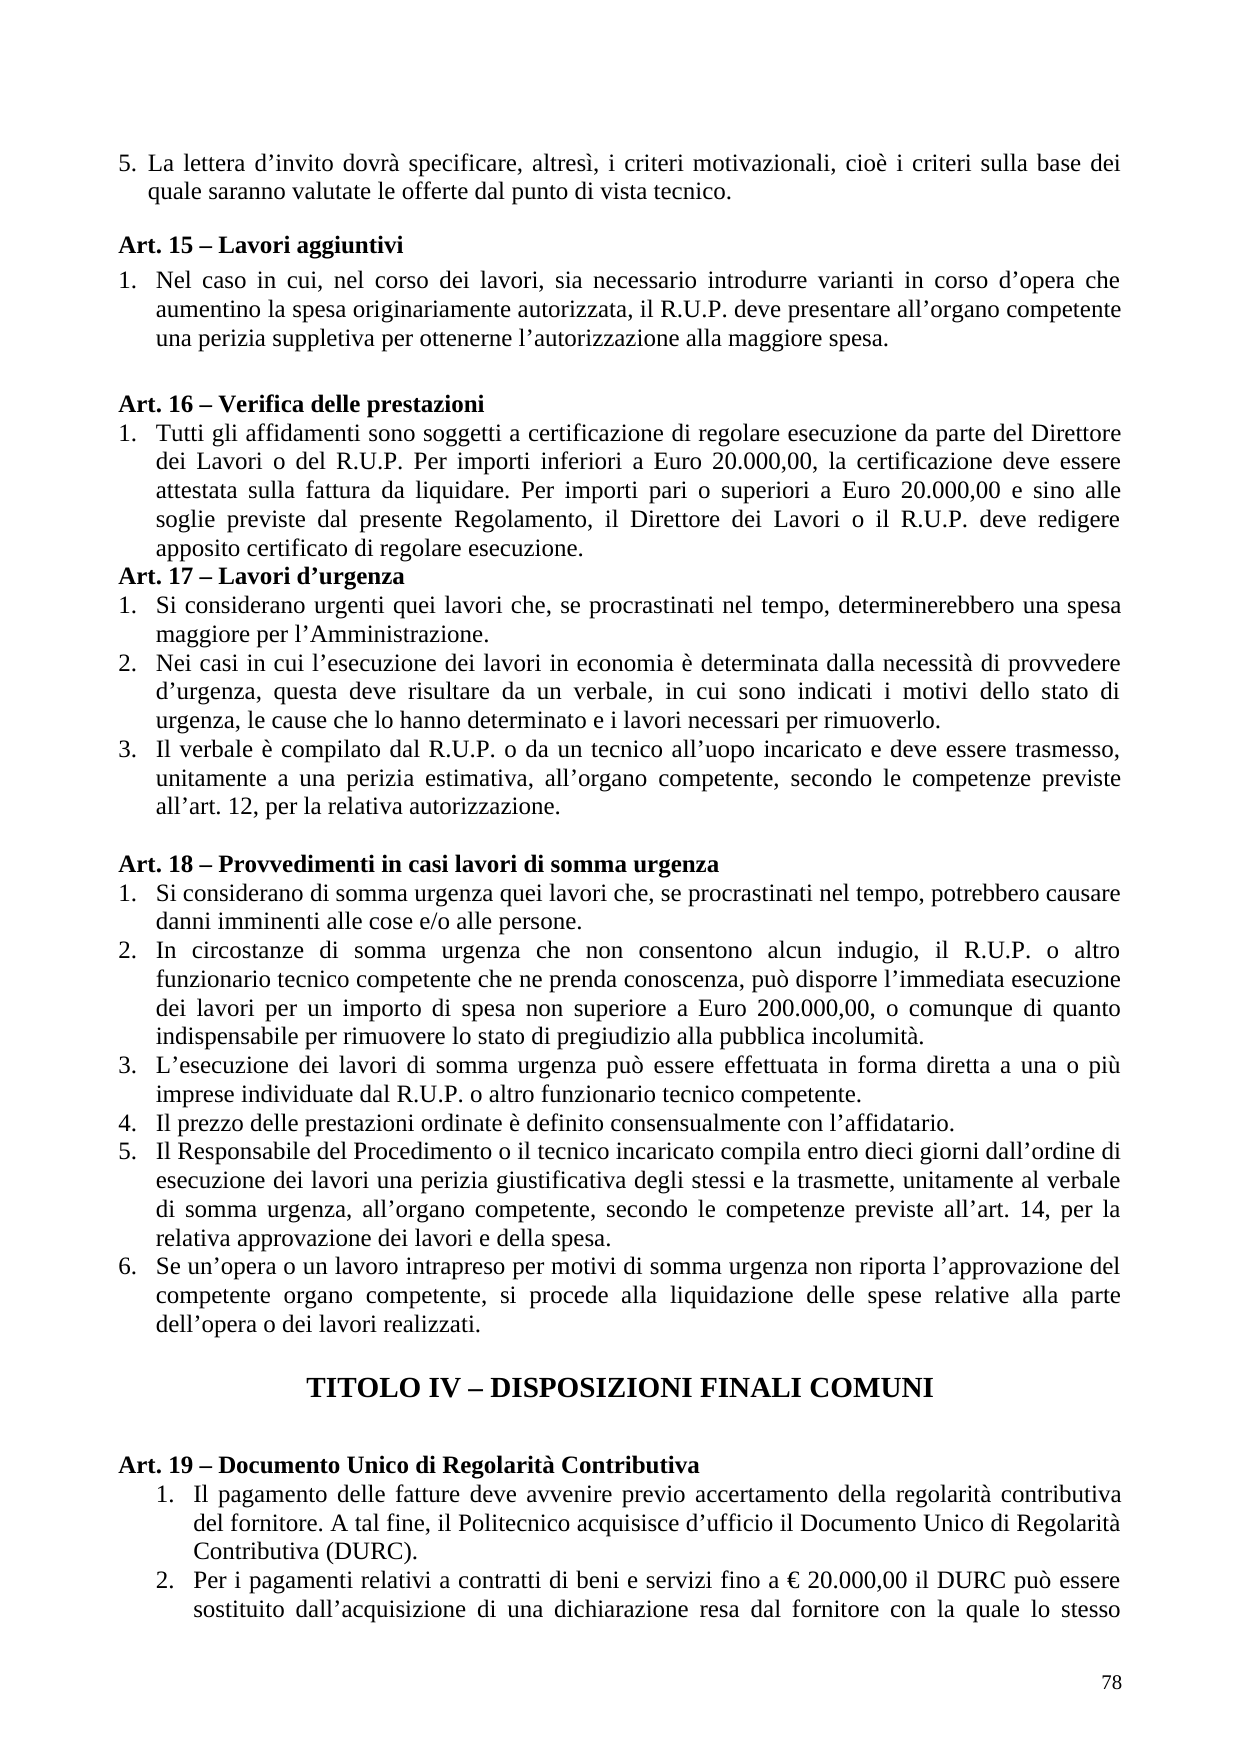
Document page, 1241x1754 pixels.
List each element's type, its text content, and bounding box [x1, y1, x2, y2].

list L’esecuzione dei lavori di somma urgenza può essere effettuata in forma diretta a una o più imprese individuate dal R.U.P. o altro funzionario tecnico competente. [118, 1050, 1122, 1108]
text Art. 17 – Lavori d’urgenza [118, 561, 1122, 590]
list La lettera d’invito dovrà specificare, altresì, i criteri motivazionali, cioè i criteri sulla base dei quale saranno valutate le offerte dal punto di vista tecnico. [118, 148, 1122, 205]
text Art. 16 – Verifica delle prestazioni [118, 389, 1122, 418]
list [156, 1565, 1122, 1623]
list Se un’opera o un lavoro intrapreso per motivi di somma urgenza non riporta l’approvazione del competente organo competente, si procede alla liquidazione delle spese relative alla parte dell’opera o dei lavori realizzati. [118, 1251, 1122, 1338]
text Art. 19 – Documento Unico di Regolarità Contributiva [118, 1441, 1122, 1479]
list Tutti gli affidamenti sono soggetti a certificazione di regolare esecuzione da parte del Direttore dei Lavori o del R.U.P. Per importi inferiori a Euro 20.000,00, la certificazione deve essere attestata sulla fattura da liquidare. Per importi pari o superiori a Euro 20.000,00 e sino alle soglie previste dal presente Regolamento, il Direttore dei Lavori o il R.U.P. deve redigere apposito certificato di regolare esecuzione. [118, 418, 1122, 561]
list Il prezzo delle prestazioni ordinate è definito consensualmente con l’affidatario. [118, 1108, 1122, 1136]
list Il pagamento delle fatture deve avvenire previo accertamento della regolarità contributiva del fornitore. A tal fine, il Politecnico acquisisce d’ufficio il Documento Unico di Regolarità Contributiva (DURC). [156, 1479, 1122, 1565]
text Art. 18 – Provvedimenti in casi lavori di somma urgenza [118, 849, 1122, 878]
list Il verbale è compilato dal R.U.P. o da un tecnico all’uopo incaricato e deve essere trasmesso, unitamente a una perizia estimativa, all’organo competente, secondo le competenze previste all’art. 12, per la relativa autorizzazione. [118, 734, 1122, 820]
list Il Responsabile del Procedimento o il tecnico incaricato compila entro dieci giorni dall’ordine di esecuzione dei lavori una perizia giustificativa degli stessi e la trasmette, unitamente al verbale di somma urgenza, all’organo competente, secondo le competenze previste all’art. 14, per la relativa approvazione dei lavori e della spesa. [118, 1136, 1122, 1251]
list In circostanze di somma urgenza che non consentono alcun indugio, il R.U.P. o altro funzionario tecnico competente che ne prenda conoscenza, può disporre l’immediata esecuzione dei lavori per un importo di spesa non superiore a Euro 200.000,00, o comunque di quanto indispensabile per rimuovere lo stato di pregiudizio alla pubblica incolumità. [118, 935, 1122, 1050]
list Si considerano urgenti quei lavori che, se procrastinati nel tempo, determinerebbero una spesa maggiore per l’Amministrazione. [118, 590, 1122, 648]
list Nei casi in cui l’esecuzione dei lavori in economia è determinata dalla necessità di provvedere d’urgenza, questa deve risultare da un verbale, in cui sono indicati i motivi dello stato di urgenza, le cause che lo hanno determinato e i lavori necessari per rimuoverlo. [118, 648, 1122, 734]
list Si considerano di somma urgenza quei lavori che, se procrastinati nel tempo, potrebbero causare danni imminenti alle cose e/o alle persone. [118, 878, 1122, 935]
subtitle Art. 15 – Lavori aggiuntivi [118, 230, 1122, 259]
list Nel caso in cui, nel corso dei lavori, sia necessario introdurre varianti in corso d’opera che aumentino la spesa originariamente autorizzata, il R.U.P. deve presentare all’organo competente una perizia suppletiva per ottenerne l’autorizzazione alla maggiore spesa. [118, 265, 1122, 351]
text TITOLO IV – DISPOSIZIONI FINALI COMUNI [118, 1366, 1122, 1404]
